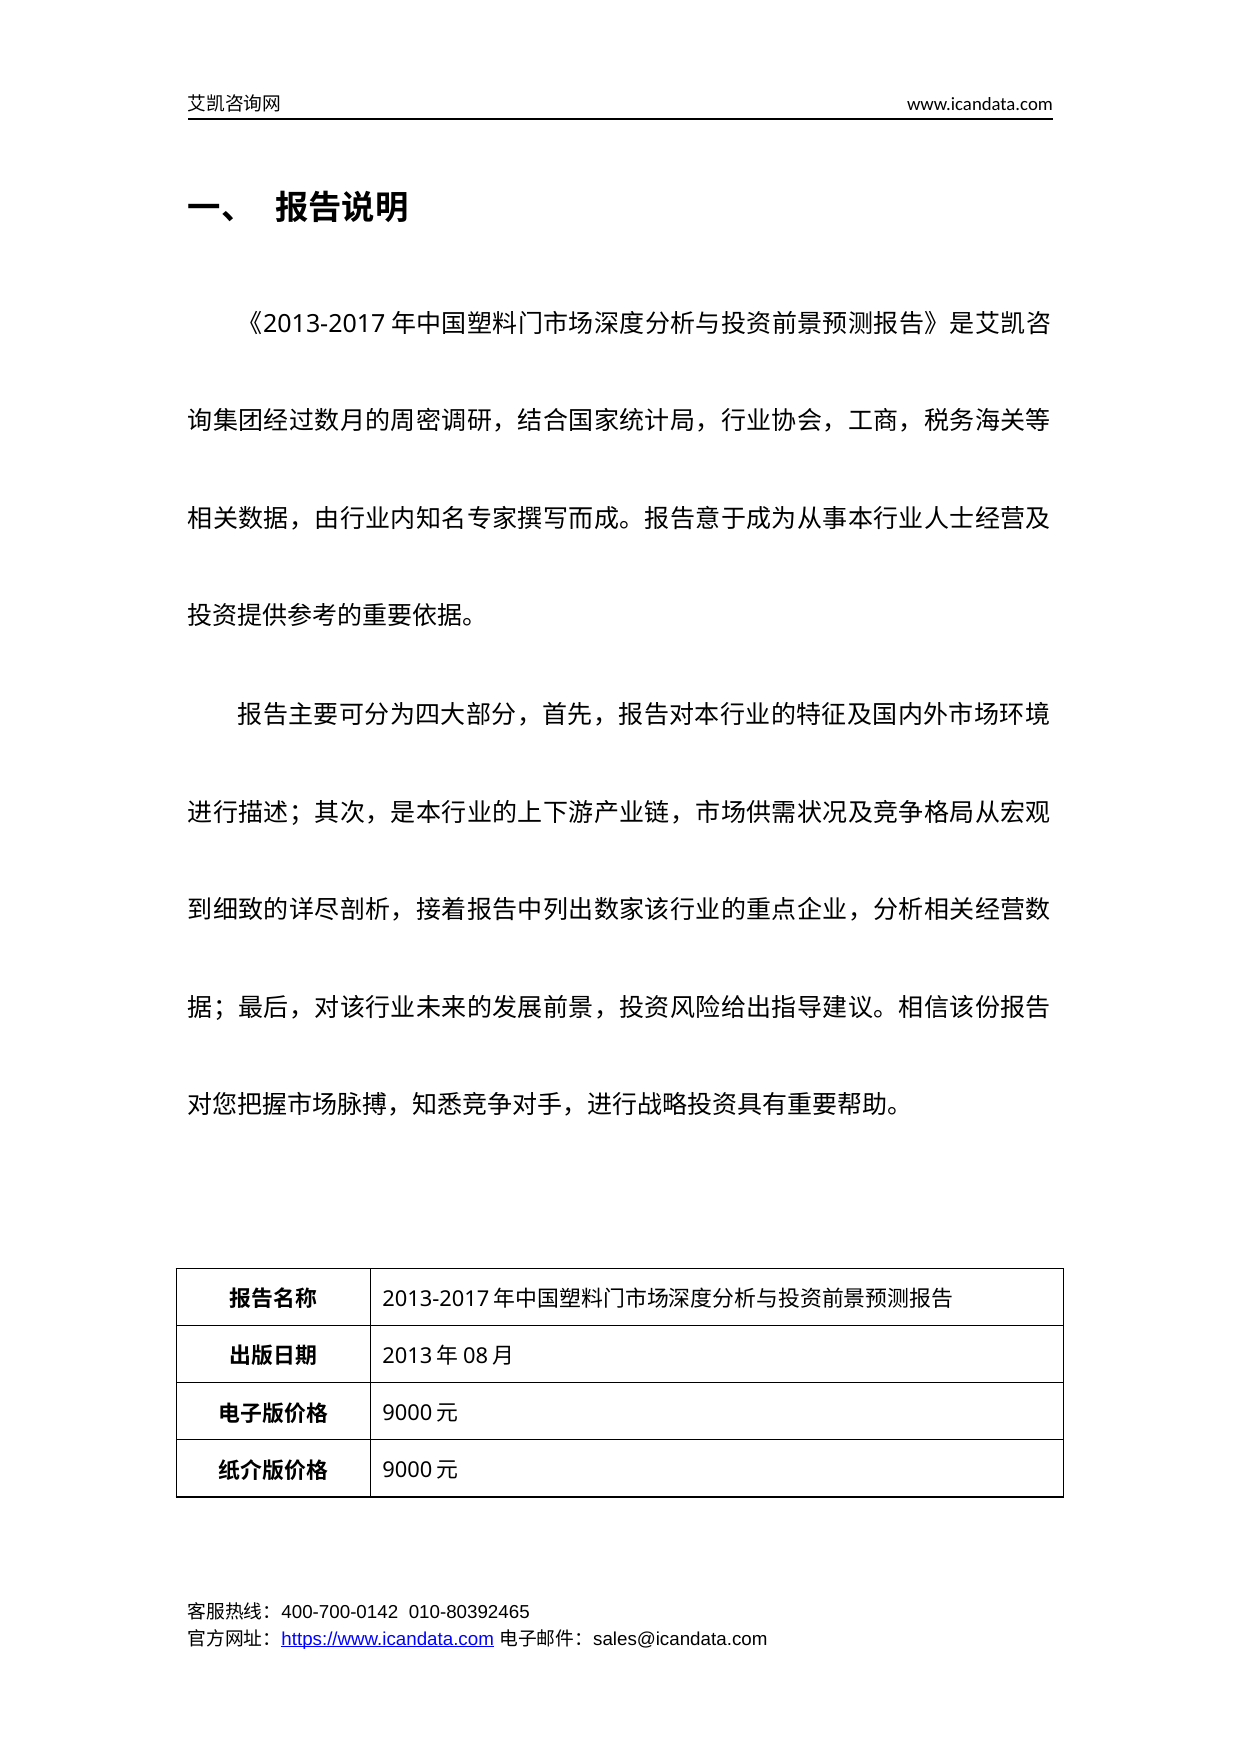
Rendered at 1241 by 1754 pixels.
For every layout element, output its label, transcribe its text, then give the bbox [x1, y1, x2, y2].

table_cell 9000元 [371, 1383, 1063, 1439]
text 《2013-2017年中国塑料门市场深度分析与投资前景预测报告》是艾凯咨询集团经过数月的周密调研，结合国家统计局，行业协会，工商，税务海关等相关数据，由行业内知名专家撰写而成。报告意于成为从事本行业人士经营及投资提供参考的重要依据。 [187, 289, 1053, 646]
table_header 2013-2017年中国塑料门市场深度分析与投资前景预测报告 [371, 1269, 1063, 1325]
table_cell 出版日期 [177, 1326, 370, 1382]
table_cell 电子版价格 [177, 1383, 370, 1439]
subtitle 报告说明 [187, 172, 1053, 237]
table_cell 纸介版价格 [177, 1440, 370, 1496]
text 报告主要可分为四大部分，首先，报告对本行业的特征及国内外市场环境进行描述；其次，是本行业的上下游产业链，市场供需状况及竞争格局从宏观到细致的详尽剖析，接着报告中列出数家该行业的重点企业，分析相关经营数据；最后，对该行业未来的发展前景，投资风险给出指导建议。相信该份报告对您把握市场脉搏，知悉竞争对手，进行战略投资具有重要帮助。 [187, 681, 1053, 1136]
table_cell 9000元 [371, 1440, 1063, 1496]
table_header 报告名称 [177, 1269, 370, 1325]
table_cell 2013年08月 [371, 1326, 1063, 1382]
